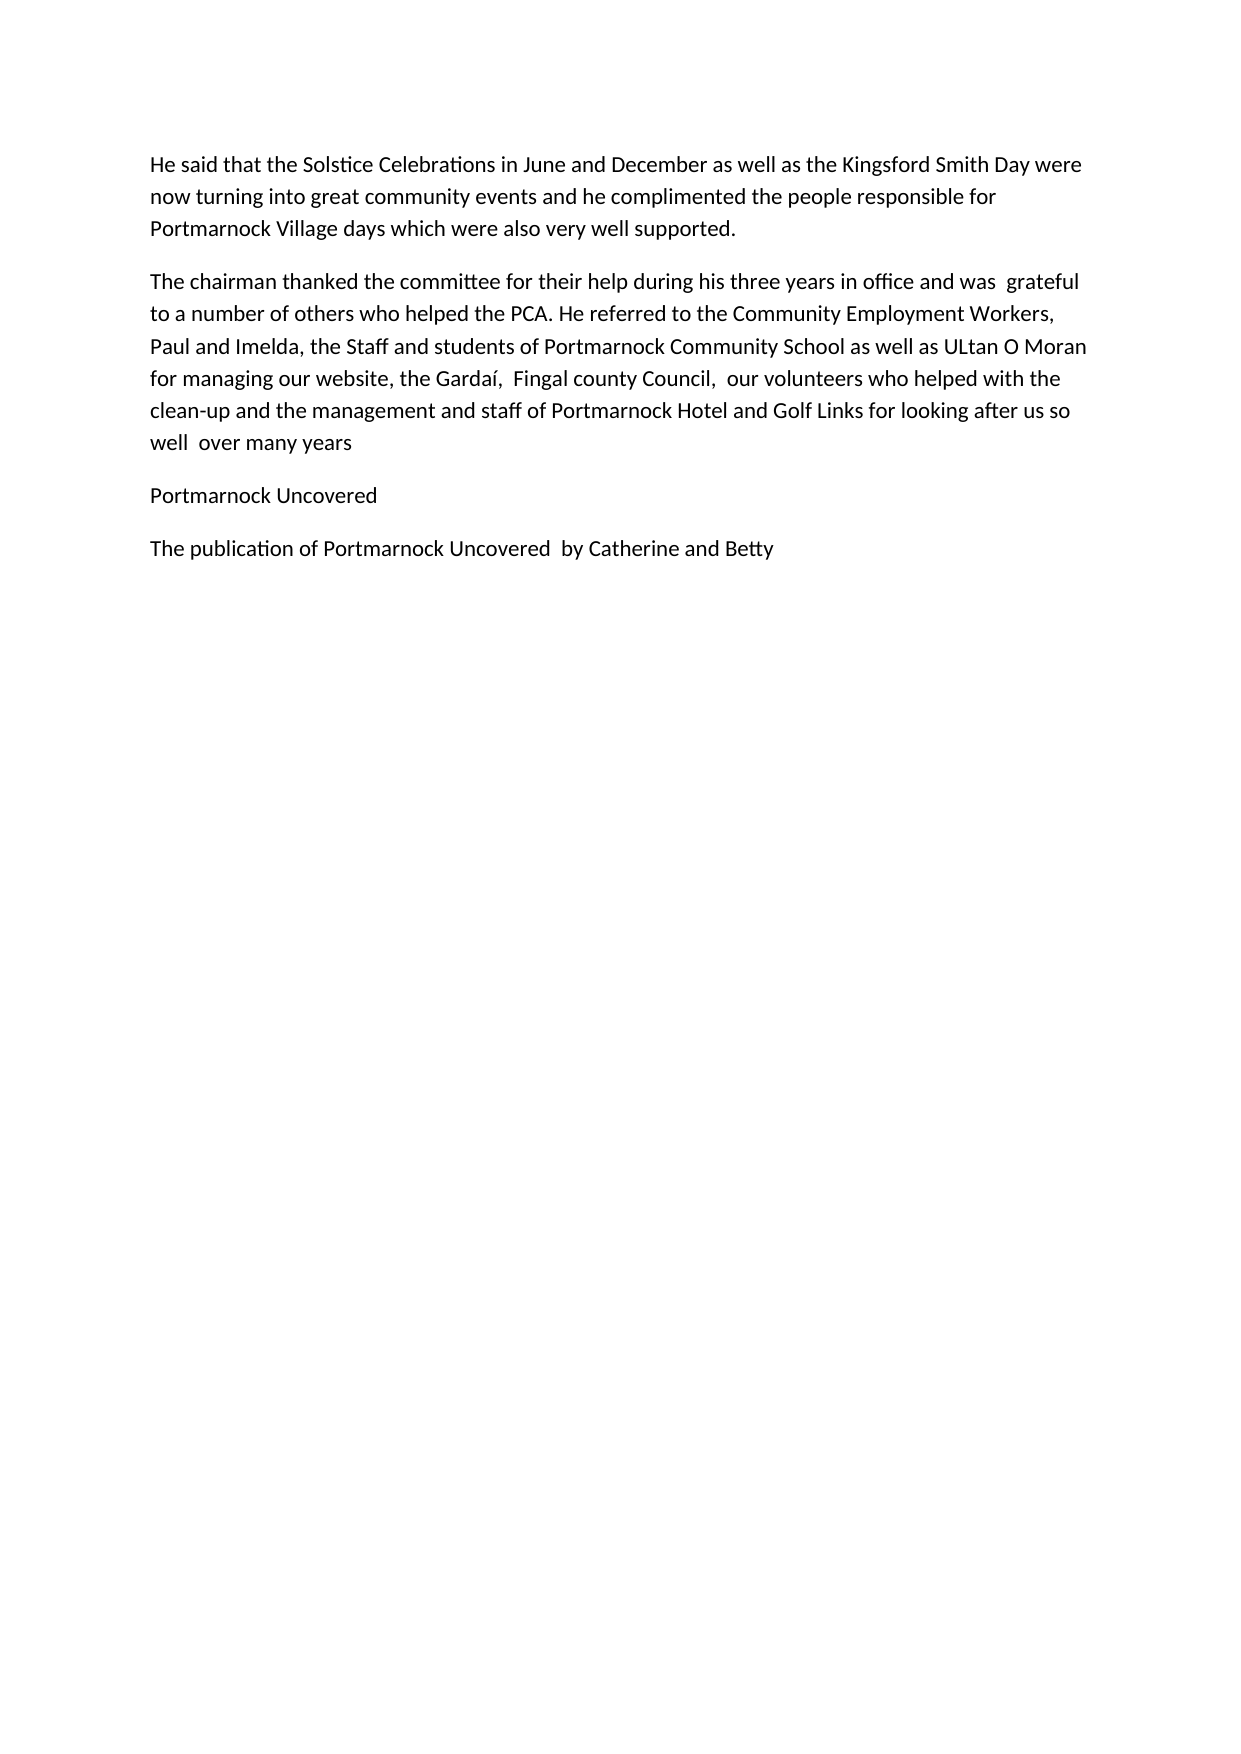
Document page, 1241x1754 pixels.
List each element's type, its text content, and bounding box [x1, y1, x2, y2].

text The chairman thanked the committee for their help during his three years in office and was grateful to a number of others who helped the PCA. He referred to the Community Employment Workers, Paul and Imelda, the Staff and students of Portmarnock Community School as well as ULtan O Moran for managing our website, the Gardaí, Fingal county Council, our volunteers who helped with the clean-up and the management and staff of Portmarnock Hotel and Golf Links for looking after us so well over many years [150, 267, 1090, 456]
text The publication of Portmarnock Uncovered by Catherine and Betty [150, 534, 1090, 562]
text He said that the Solstice Celebrations in June and December as well as the Kingsford Smith Day were now turning into great community events and he complimented the people responsible for Portmarnock Village days which were also very well supported. [150, 150, 1090, 242]
text Portmarnock Uncovered [150, 481, 1090, 509]
